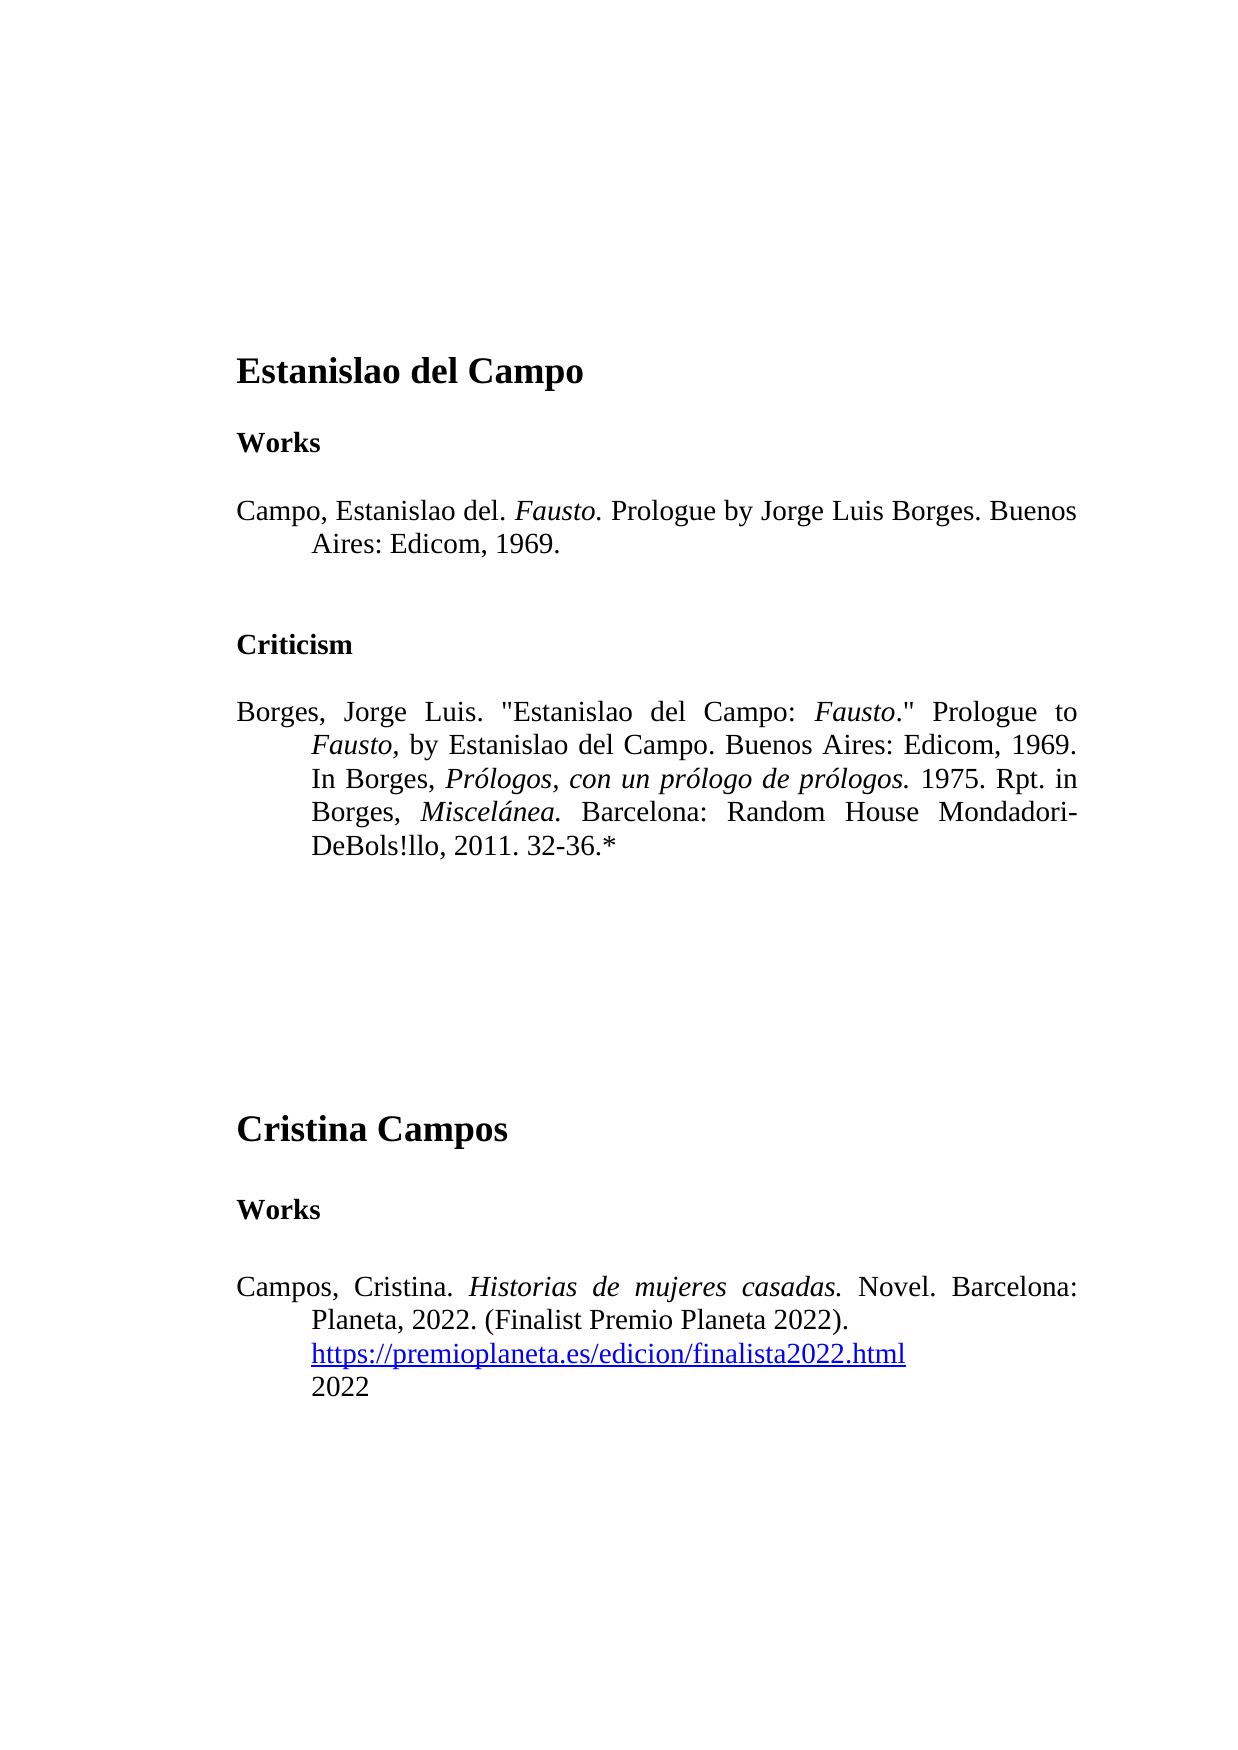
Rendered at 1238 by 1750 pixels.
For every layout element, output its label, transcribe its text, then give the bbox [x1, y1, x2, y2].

text Criticism [236, 627, 1078, 660]
text Campo, Estanislao del. Fausto. Prologue by Jorge Luis Borges. Buenos Aires: Edicom, 1969. [236, 493, 1078, 560]
text Borges, Jorge Luis. "Estanislao del Campo: Fausto." Prologue to Fausto, by Estanislao del Campo. Buenos Aires: Edicom, 1969. In Borges, Prólogos, con un prólogo de prólogos. 1975. Rpt. in Borges, Miscelánea. Barcelona: Random House Mondadori-DeBols!llo, 2011. 32-36.* [236, 694, 1078, 862]
text Works [236, 1192, 1078, 1226]
text https://premioplaneta.es/edicion/finalista2022.html [236, 1336, 1078, 1369]
text Works [236, 426, 1078, 459]
text Campos, Cristina. Historias de mujeres casadas. Novel. Barcelona: Planeta, 2022. (Finalist Premio Planeta 2022). [236, 1269, 1078, 1336]
text Cristina Campos [236, 1106, 1078, 1149]
text 2022 [236, 1369, 1078, 1403]
text Estanislao del Campo [236, 349, 1078, 392]
